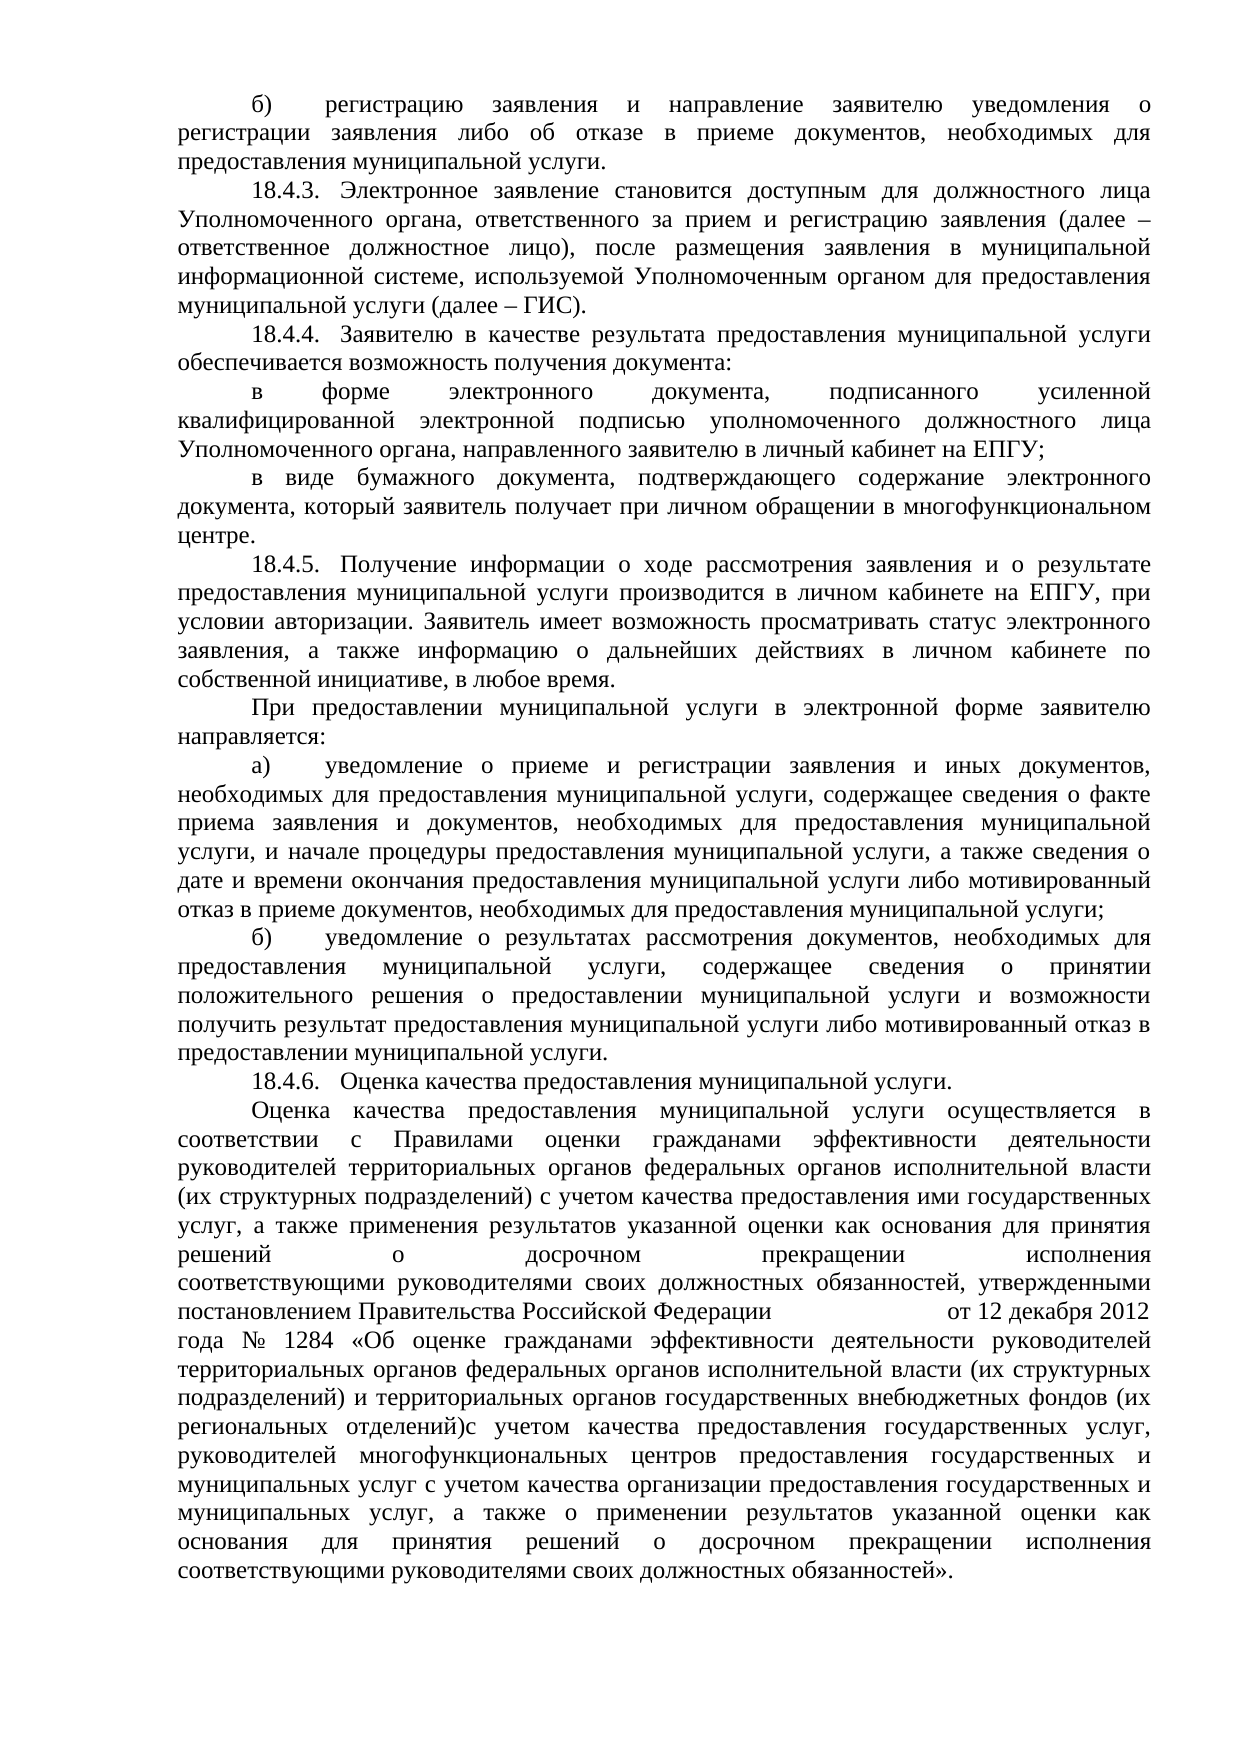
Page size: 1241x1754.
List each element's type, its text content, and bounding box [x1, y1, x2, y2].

text в форме электронного документа, подписанного усиленной квалифицированной электронной подписью уполномоченного должностного лица Уполномоченного органа, направленного заявителю в личный кабинет на ЕПГУ; [177, 376, 1152, 462]
text Оценка качества предоставления муниципальной услуги осуществляется в соответствии с Правилами оценки гражданами эффективности деятельности руководителей территориальных органов федеральных органов исполнительной власти (их структурных подразделений) с учетом качества предоставления ими государственных услуг, а также применения результатов указанной оценки как основания для принятия решений о досрочном прекращении исполнения соответствующими руководителями своих должностных обязанностей, утвержденными постановлением Правительства Российской Федерации от 12 декабря 2012 года № 1284 «Об оценке гражданами эффективности деятельности руководителей территориальных органов федеральных органов исполнительной власти (их структурных подразделений) и территориальных органов государственных внебюджетных фондов (их региональных отделений)с учетом качества предоставления государственных услуг, руководителей многофункциональных центров предоставления государственных и муниципальных услуг с учетом качества организации предоставления государственных и муниципальных услуг, а также о применении результатов указанной оценки как основания для принятия решений о досрочном прекращении исполнения соответствующими руководителями своих должностных обязанностей». [177, 1095, 1152, 1584]
text 18.4.5. Получение информации о ходе рассмотрения заявления и о результате предоставления муниципальной услуги производится в личном кабинете на ЕПГУ, при условии авторизации. Заявитель имеет возможность просматривать статус электронного заявления, а также информацию о дальнейших действиях в личном кабинете по собственной инициативе, в любое время. [177, 549, 1152, 692]
text 18.4.6. Оценка качества предоставления муниципальной услуги. [177, 1066, 1152, 1095]
text 18.4.3. Электронное заявление становится доступным для должностного лица Уполномоченного органа, ответственного за прием и регистрацию заявления (далее – ответственное должностное лицо), после размещения заявления в муниципальной информационной системе, используемой Уполномоченным органом для предоставления муниципальной услуги (далее – ГИС). [177, 175, 1152, 319]
text в виде бумажного документа, подтверждающего содержание электронного документа, который заявитель получает при личном обращении в многофункциональном центре. [177, 462, 1152, 549]
text 18.4.4. Заявителю в качестве результата предоставления муниципальной услуги обеспечивается возможность получения документа: [177, 319, 1152, 376]
text б) уведомление о результатах рассмотрения документов, необходимых для предоставления муниципальной услуги, содержащее сведения о принятии положительного решения о предоставлении муниципальной услуги и возможности получить результат предоставления муниципальной услуги либо мотивированный отказ в предоставлении муниципальной услуги. [177, 922, 1152, 1066]
text При предоставлении муниципальной услуги в электронной форме заявителю направляется: [177, 692, 1152, 750]
text а) уведомление о приеме и регистрации заявления и иных документов, необходимых для предоставления муниципальной услуги, содержащее сведения о факте приема заявления и документов, необходимых для предоставления муниципальной услуги, и начале процедуры предоставления муниципальной услуги, а также сведения о дате и времени окончания предоставления муниципальной услуги либо мотивированный отказ в приеме документов, необходимых для предоставления муниципальной услуги; [177, 750, 1152, 922]
text б) регистрацию заявления и направление заявителю уведомления о регистрации заявления либо об отказе в приеме документов, необходимых для предоставления муниципальной услуги. [177, 89, 1152, 175]
